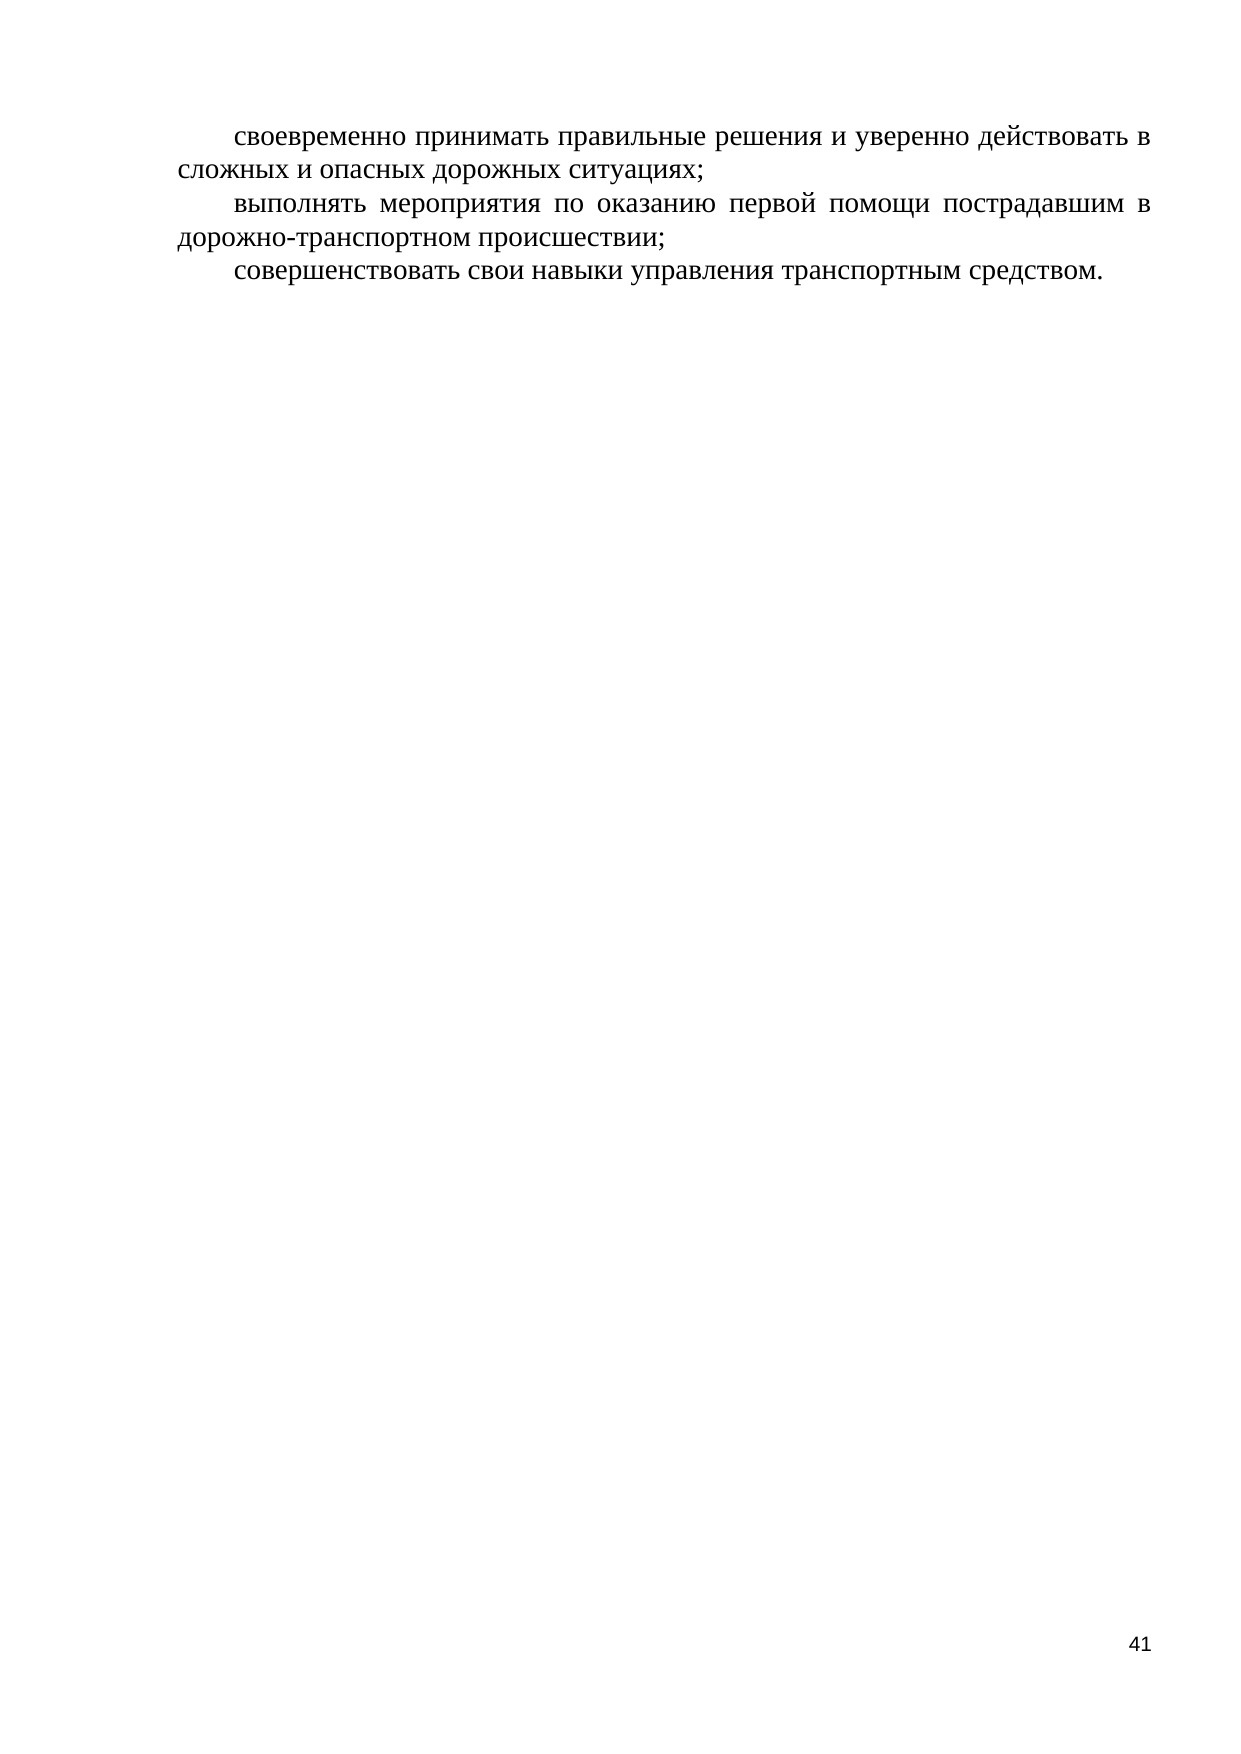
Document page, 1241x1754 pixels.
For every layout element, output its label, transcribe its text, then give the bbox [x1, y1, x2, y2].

text выполнять мероприятия по оказанию первой помощи пострадавшим в дорожно-транспортном происшествии; [177, 185, 1152, 252]
text своевременно принимать правильные решения и уверенно действовать в сложных и опасных дорожных ситуациях; [177, 118, 1152, 185]
text совершенствовать свои навыки управления транспортным средством. [177, 252, 1152, 286]
